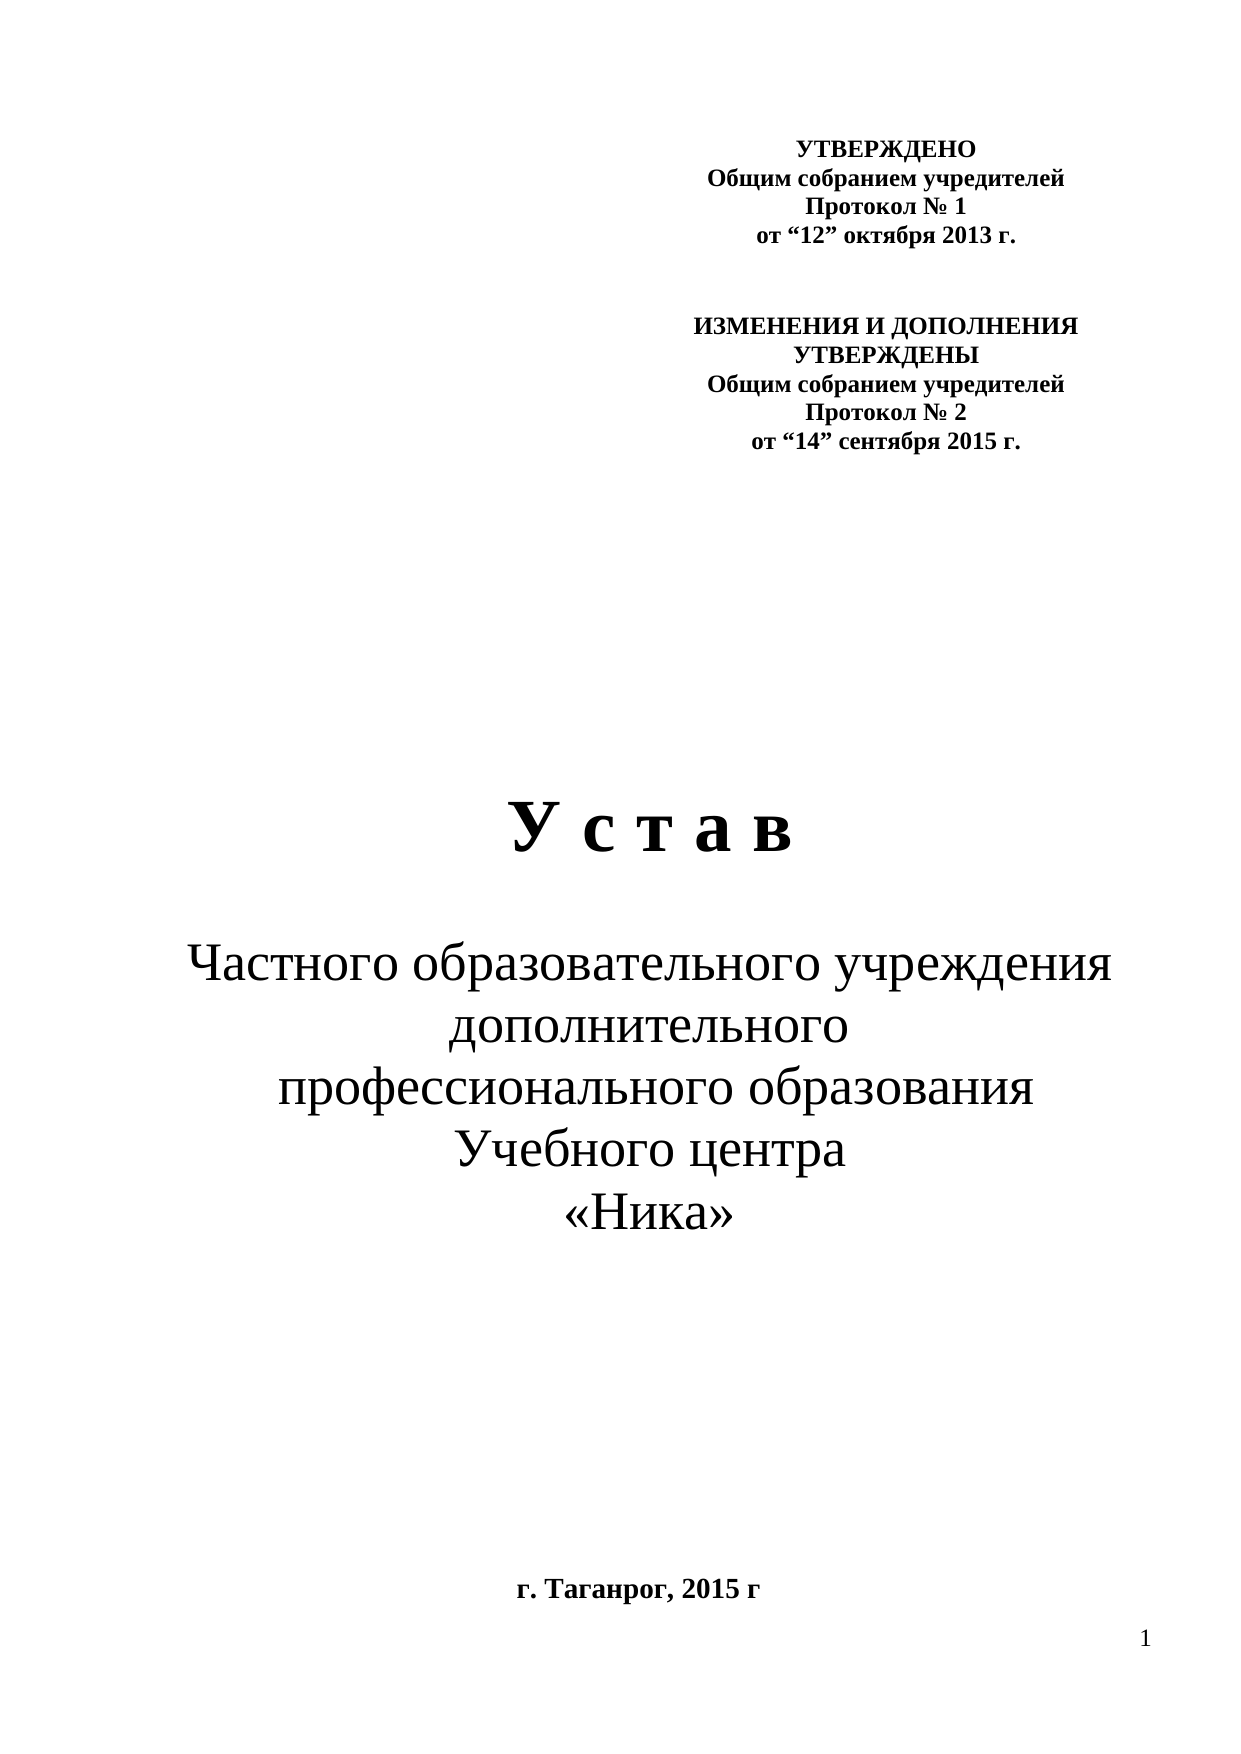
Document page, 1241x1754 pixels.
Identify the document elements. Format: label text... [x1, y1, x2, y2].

text Общим собранием учредителей [620, 163, 1152, 191]
text Протокол № 1 [620, 191, 1152, 220]
text от “12” октября . [620, 220, 1152, 249]
text ИЗМЕНЕНИЯ И ДОПОЛНЕНИЯ УТВЕРЖДЕНЫ [620, 311, 1152, 369]
text Устав [148, 781, 1152, 867]
text УТВЕРЖДЕНО [620, 134, 1152, 163]
text Общим собранием учредителей [620, 369, 1152, 397]
text профессионального образования [148, 1054, 1152, 1116]
subtitle «Ника» [148, 1178, 1152, 1241]
text Протокол № 2 [620, 397, 1152, 426]
text от “14” сентября 2015 г. [620, 426, 1152, 455]
text г. Таганрог, 2015 г [443, 1571, 1152, 1605]
text Учебного центра [148, 1116, 1152, 1178]
text Частного образовательного учреждения дополнительного [148, 929, 1152, 1054]
